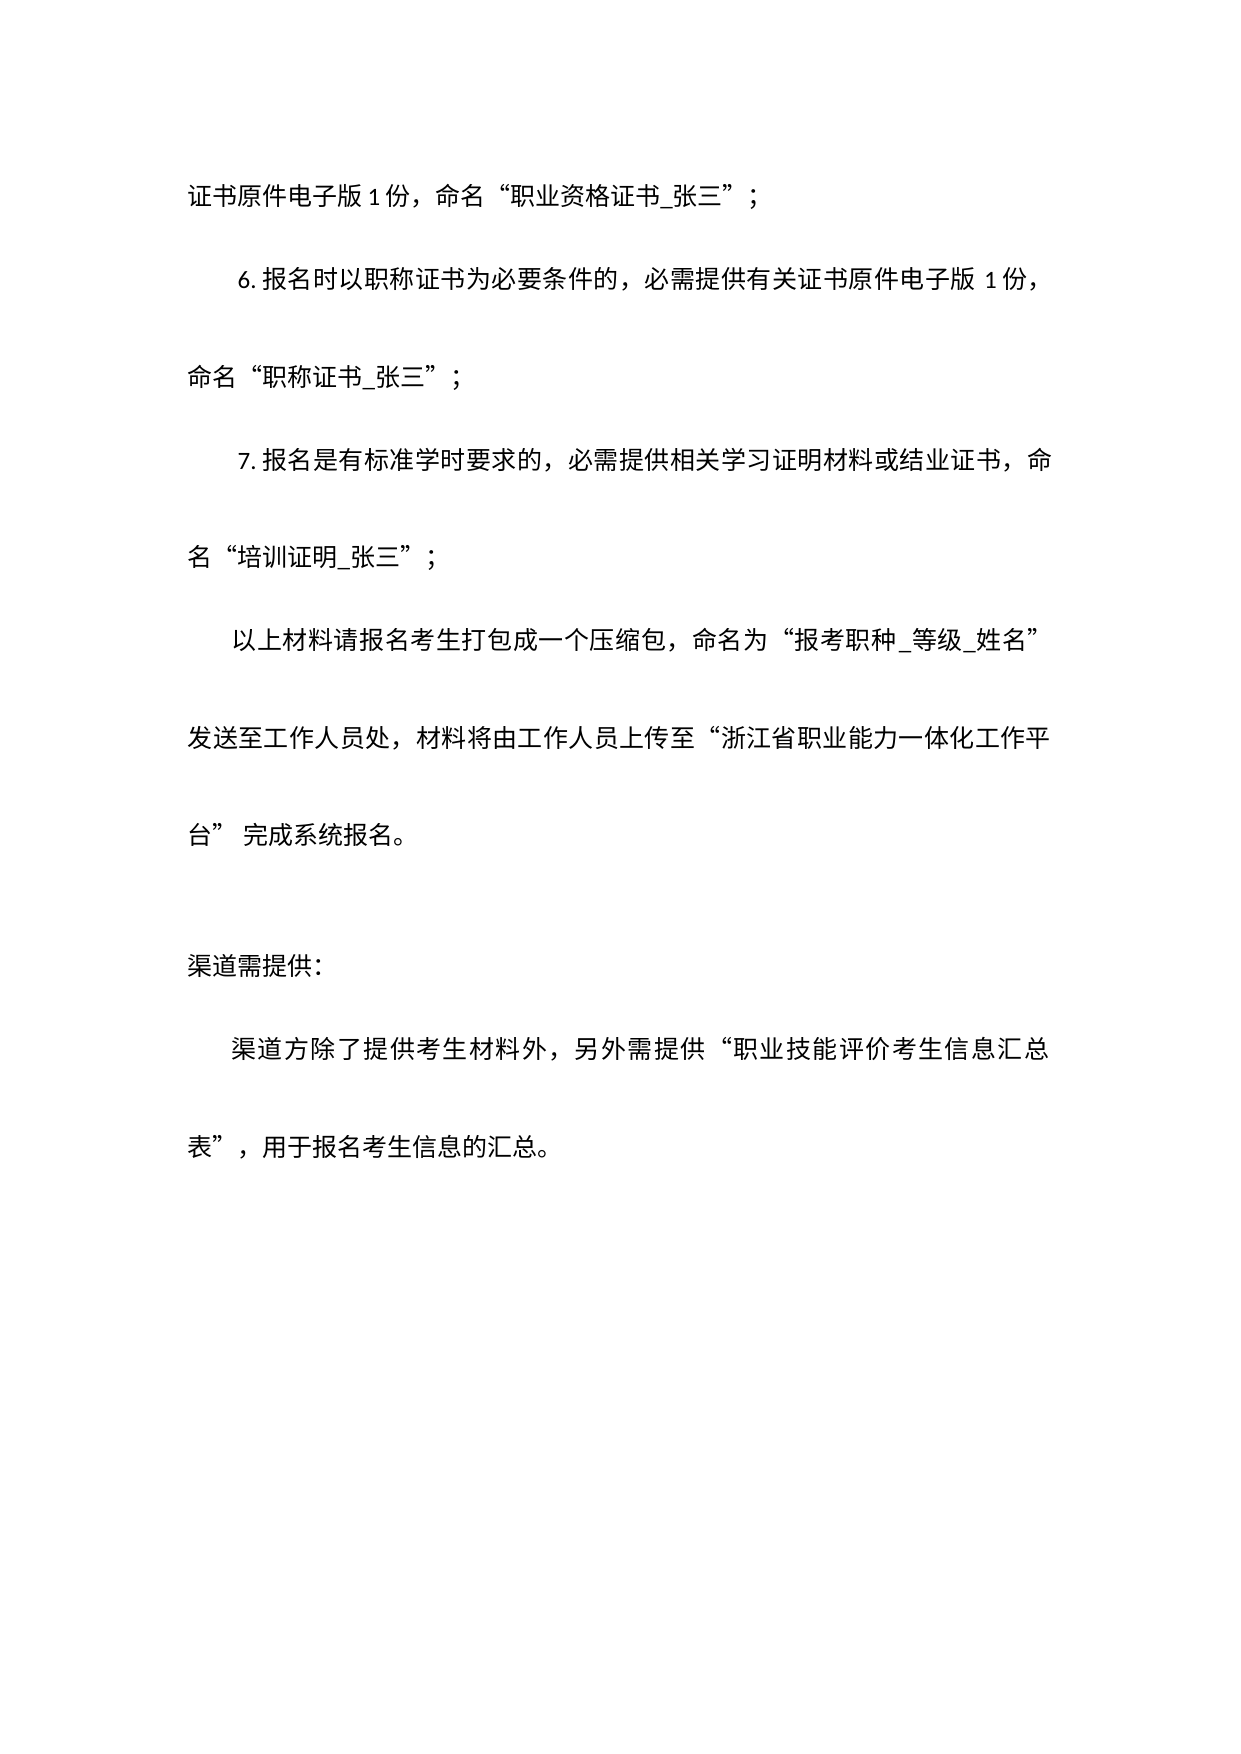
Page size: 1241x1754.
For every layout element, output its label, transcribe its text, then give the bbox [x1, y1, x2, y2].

list 渠道方除了提供考生材料外，另外需提供“职业技能评价考生信息汇总表”，用于报名考生信息的汇总。 [187, 1015, 1053, 1178]
list 渠道需提供： [187, 932, 1053, 997]
list 报名是有标准学时要求的，必需提供相关学习证明材料或结业证书，命名“培训证明_张三”； [187, 426, 1053, 588]
list 以上材料请报名考生打包成一个压缩包，命名为“报考职种_等级_姓名”发送至工作人员处，材料将由工作人员上传至“浙江省职业能力一体化工作平台” 完成系统报名。 [187, 606, 1053, 866]
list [187, 162, 1053, 227]
list 报名时以职称证书为必要条件的，必需提供有关证书原件电子版1份，命名“职称证书_张三”； [187, 245, 1053, 408]
